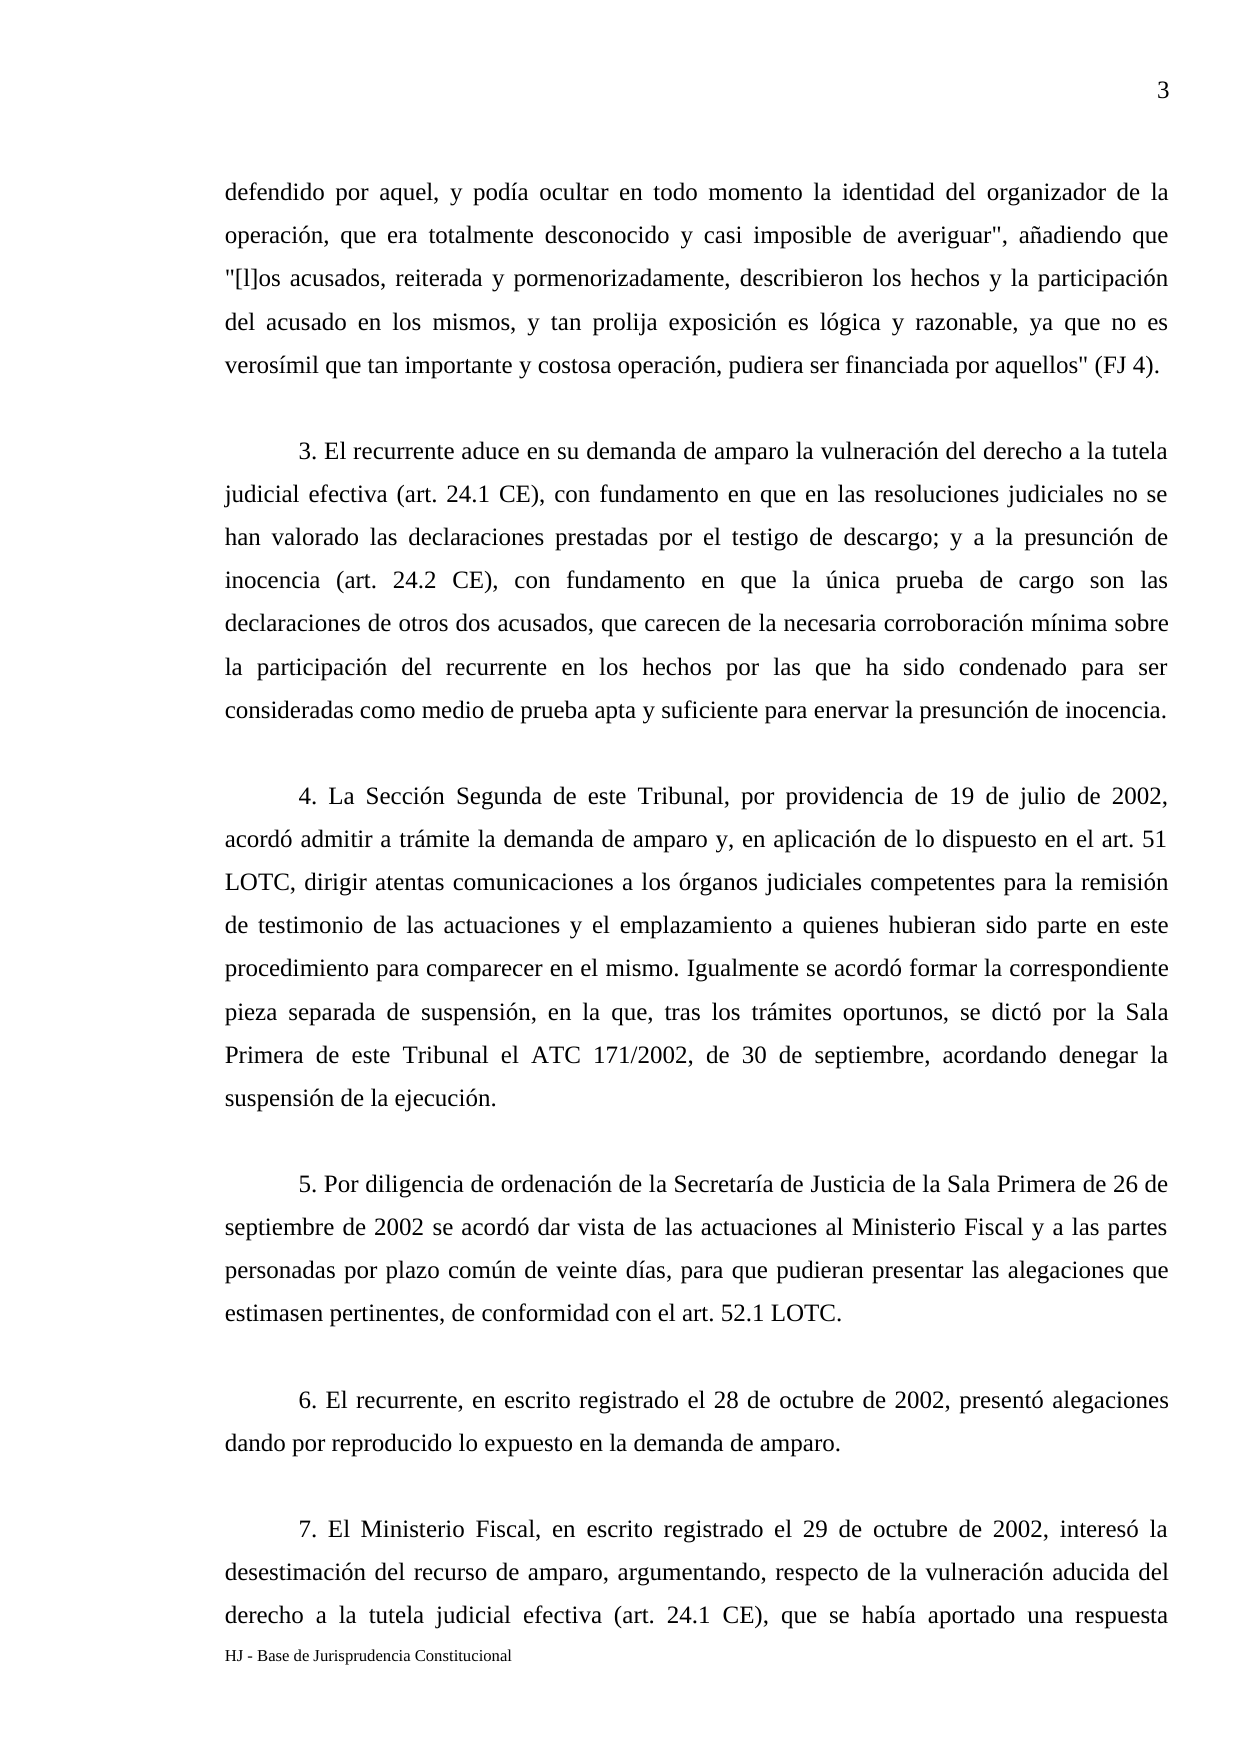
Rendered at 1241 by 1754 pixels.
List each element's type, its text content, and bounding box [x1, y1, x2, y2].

text 5. Por diligencia de ordenación de la Secretaría de Justicia de la Sala Primera de 26 de septiembre de 2002 se acordó dar vista de las actuaciones al Ministerio Fiscal y a las partes personadas por plazo común de veinte días, para que pudieran presentar las alegaciones que estimasen pertinentes, de conformidad con el art. 52.1 LOTC. [224, 1169, 1169, 1327]
text 3. El recurrente aduce en su demanda de amparo la vulneración del derecho a la tutela judicial efectiva (art. 24.1 CE), con fundamento en que en las resoluciones judiciales no se han valorado las declaraciones prestadas por el testigo de descargo; y a la presunción de inocencia (art. 24.2 CE), con fundamento en que la única prueba de cargo son las declaraciones de otros dos acusados, que carecen de la necesaria corroboración mínima sobre la participación del recurrente en los hechos por las que ha sido condenado para ser consideradas como medio de prueba apta y suficiente para enervar la presunción de inocencia. [224, 436, 1169, 723]
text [224, 1514, 1169, 1629]
text 6. El recurrente, en escrito registrado el 28 de octubre de 2002, presentó alegaciones dando por reproducido lo expuesto en la demanda de amparo. [224, 1385, 1169, 1457]
text 4. La Sección Segunda de este Tribunal, por providencia de 19 de julio de 2002, acordó admitir a trámite la demanda de amparo y, en aplicación de lo dispuesto en el art. 51 LOTC, dirigir atentas comunicaciones a los órganos judiciales competentes para la remisión de testimonio de las actuaciones y el emplazamiento a quienes hubieran sido parte en este procedimiento para comparecer en el mismo. Igualmente se acordó formar la correspondiente pieza separada de suspensión, en la que, tras los trámites oportunos, se dictó por la Sala Primera de este Tribunal el ATC 171/2002, de 30 de septiembre, acordando denegar la suspensión de la ejecución. [224, 781, 1169, 1112]
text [224, 177, 1169, 378]
